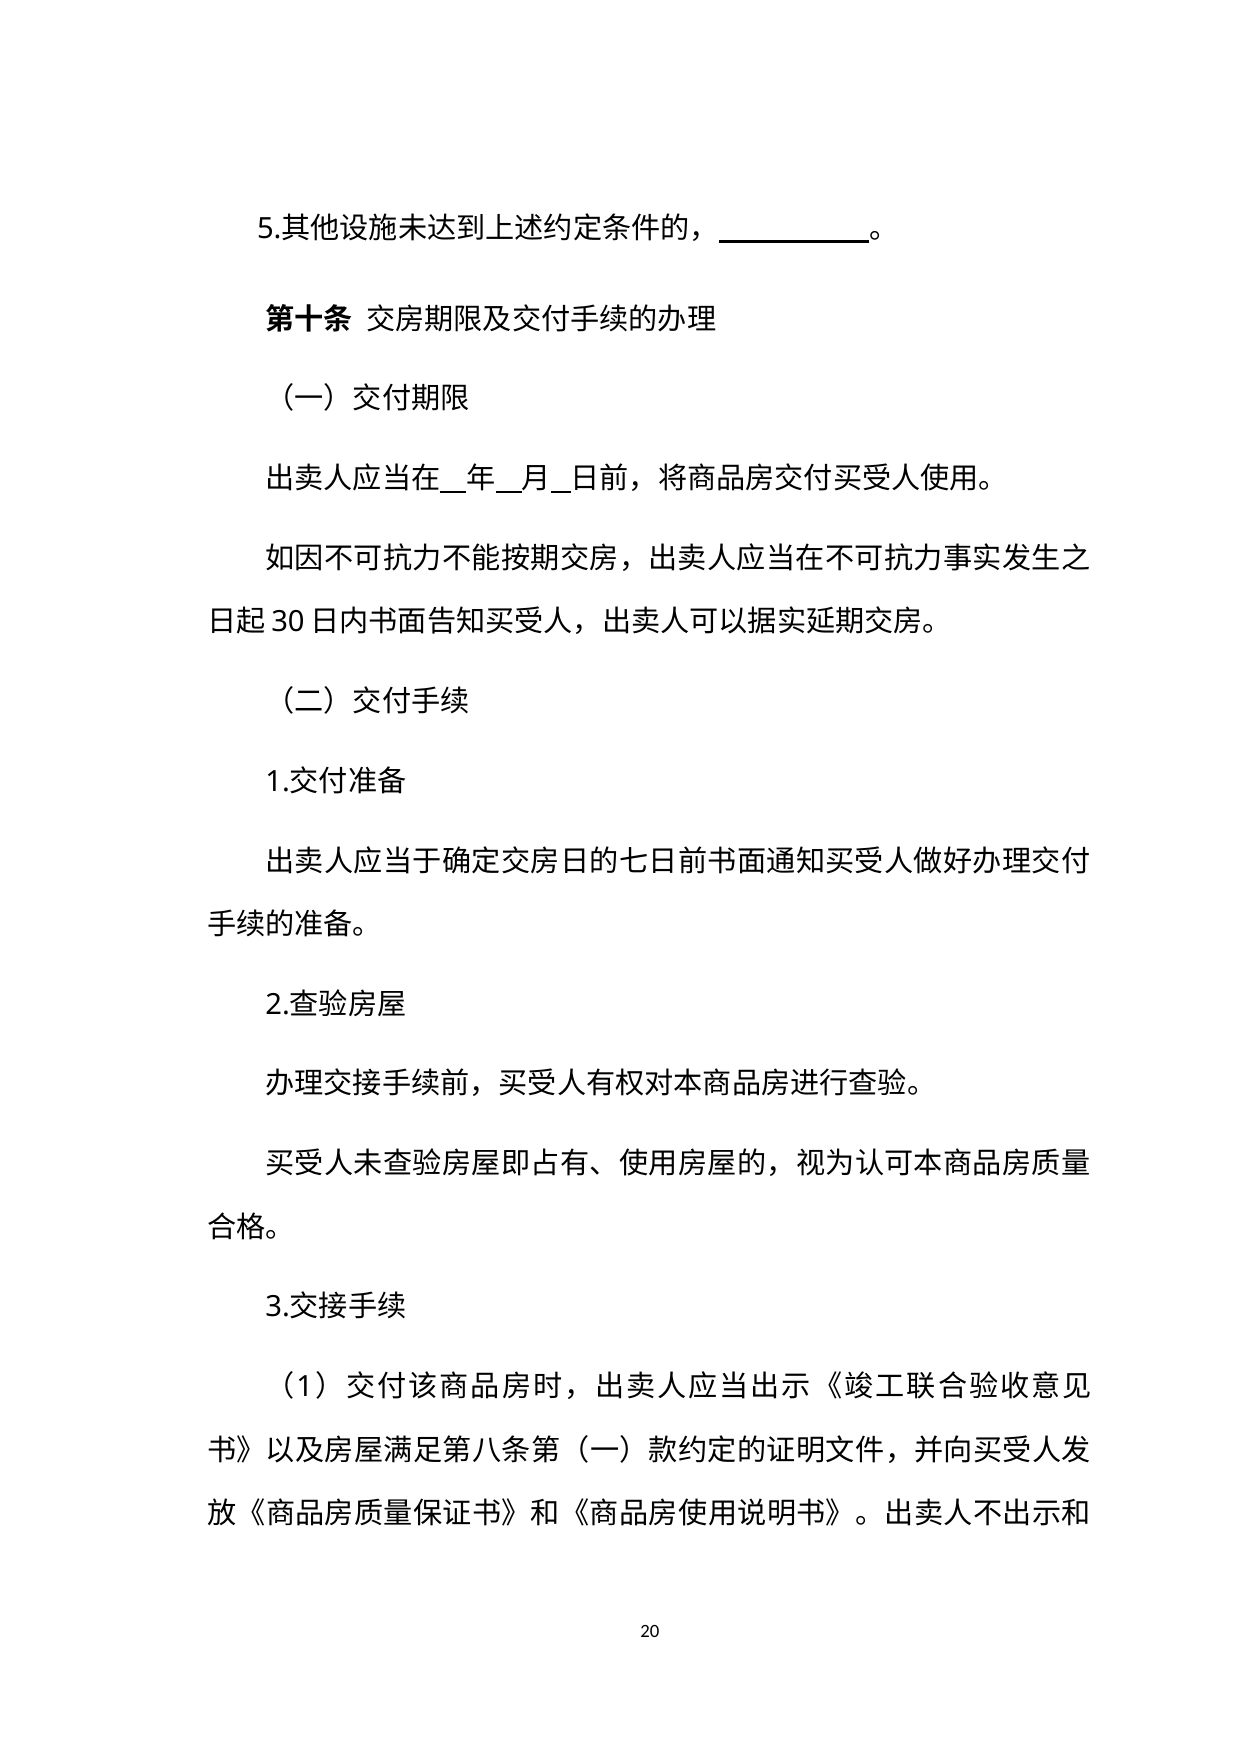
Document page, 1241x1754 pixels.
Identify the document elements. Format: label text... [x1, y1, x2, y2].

text 5.其他设施未达到上述约定条件的， 。 [207, 193, 1092, 258]
text 出卖人应当在 年 月 日前，将商品房交付买受人使用。 [207, 455, 1092, 497]
text （二）交付手续 [207, 678, 1092, 720]
text 出卖人应当于确定交房日的七日前书面通知买受人做好办理交付手续的准备。 [207, 837, 1092, 943]
text 1.交付准备 [207, 757, 1092, 800]
text 3.交接手续 [207, 1283, 1092, 1325]
text （一）交付期限 [207, 375, 1092, 417]
text 买受人未查验房屋即占有、使用房屋的，视为认可本商品房质量合格。 [207, 1140, 1092, 1245]
text 2.查验房屋 [207, 980, 1092, 1023]
text 如因不可抗力不能按期交房，出卖人应当在不可抗力事实发生之日起30日内书面告知买受人，出卖人可以据实延期交房。 [207, 534, 1092, 640]
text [207, 1363, 1092, 1532]
text 第十条 交房期限及交付手续的办理 [207, 295, 1092, 338]
text 办理交接手续前，买受人有权对本商品房进行查验。 [207, 1060, 1092, 1102]
